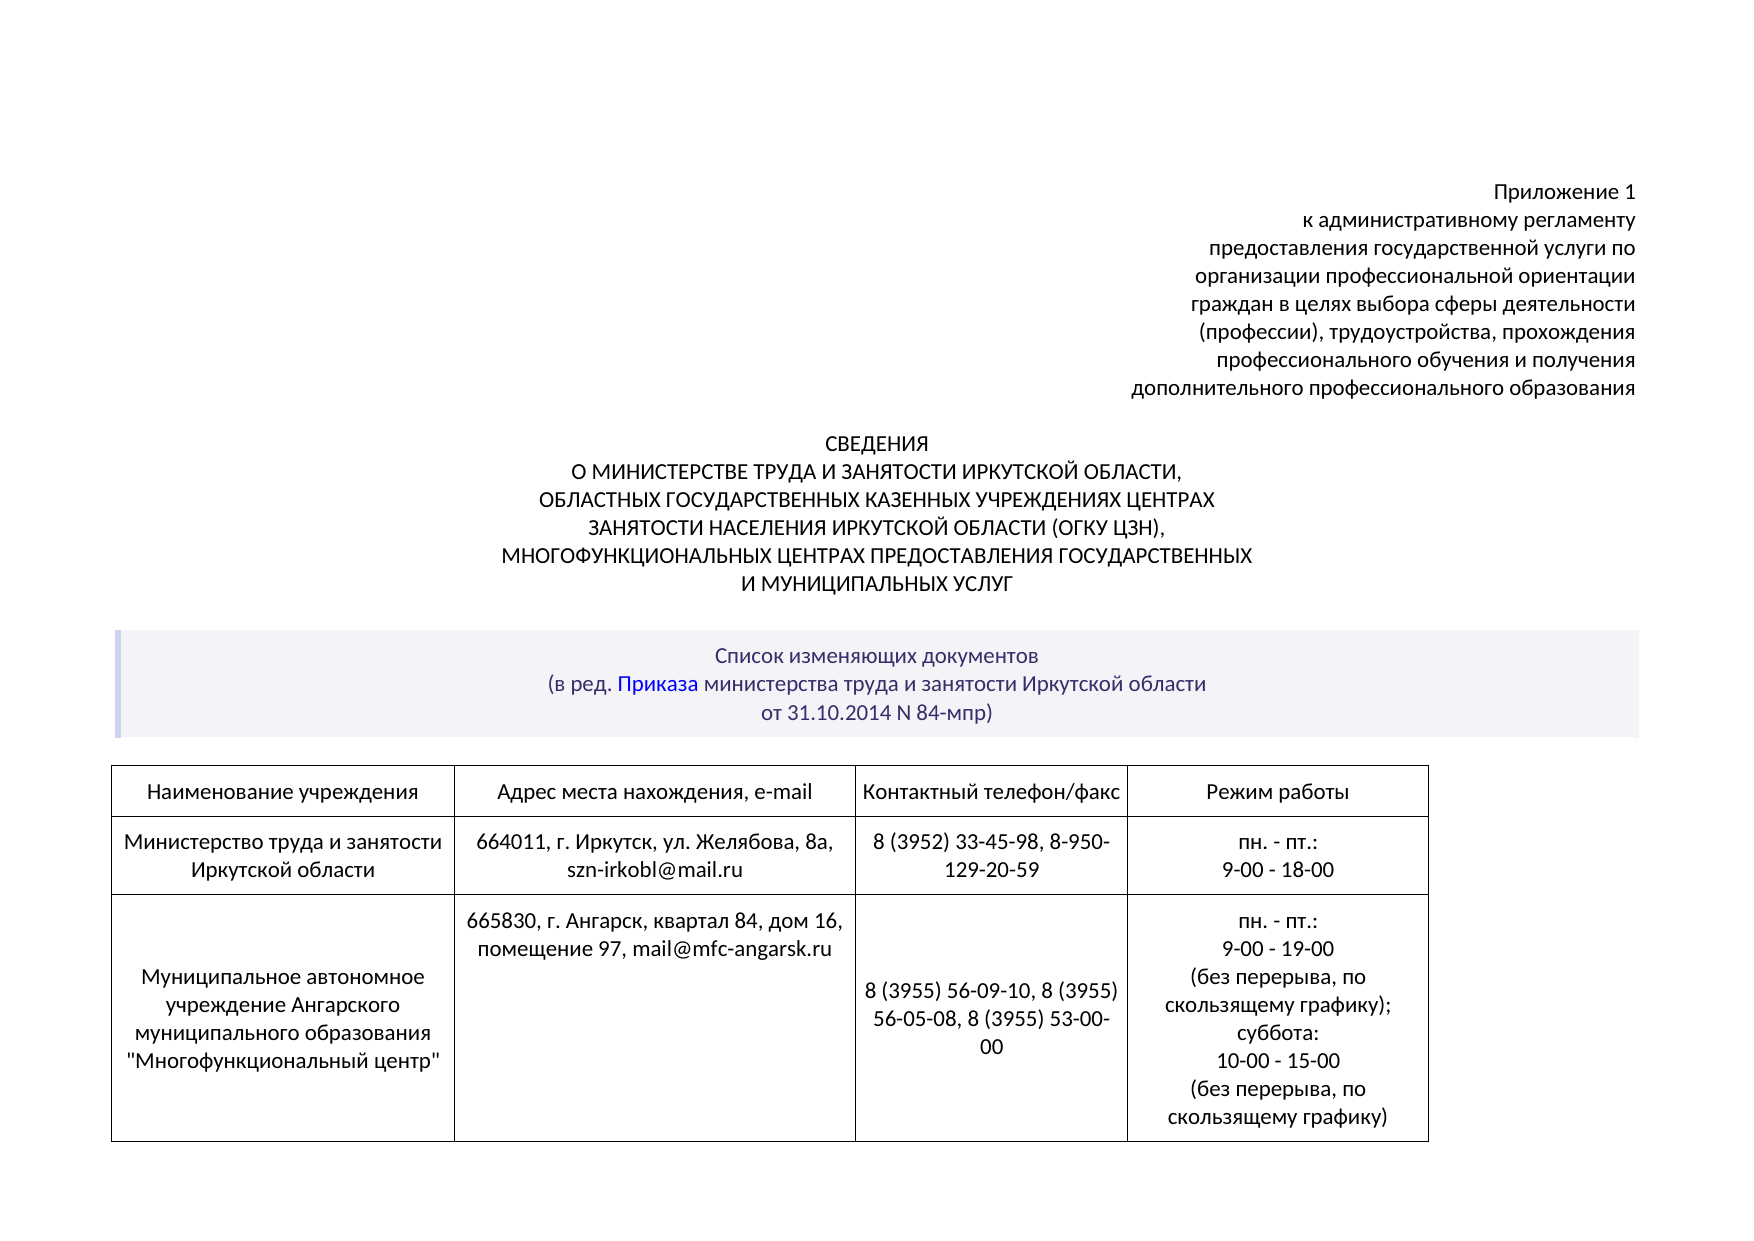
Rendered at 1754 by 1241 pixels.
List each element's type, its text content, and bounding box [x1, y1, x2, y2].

table_cell 664011, г. Иркутск, ул. Желябова, 8а, szn-irkobl@mail.ru [455, 817, 855, 894]
table_cell пн. - пт.: 9-00 - 18-00 [1128, 817, 1428, 894]
table_header Адрес места нахождения, e-mail [455, 766, 855, 816]
text МНОГОФУНКЦИОНАЛЬНЫХ ЦЕНТРАХ ПРЕДОСТАВЛЕНИЯ ГОСУДАРСТВЕННЫХ [118, 541, 1636, 569]
table_header Режим работы [1128, 766, 1428, 816]
table_header Список изменяющих документов (в ред. Приказа министерства труда и занятости Иркутской области от 31.10.2014 N 84-мпр) [121, 630, 1633, 737]
table_header Контактный телефон/факс [856, 766, 1127, 816]
table_cell пн. - пт.: 9-00 - 19-00 (без перерыва, по скользящему графику); суббота: 10-00 - 15-00 (без перерыва, по скользящему графику) [1128, 895, 1428, 1141]
table_header Наименование учреждения [112, 766, 454, 816]
table_cell 665830, г. Ангарск, квартал 84, дом 16, помещение 97, mail@mfc-angarsk.ru [455, 895, 855, 1141]
text к административному регламенту [118, 205, 1636, 233]
text предоставления государственной услуги по [118, 233, 1636, 261]
table_cell Министерство труда и занятости Иркутской области [112, 817, 454, 894]
text Приложение 1 [118, 177, 1636, 205]
table_cell 8 (3952) 33-45-98, 8-950-129-20-59 [856, 817, 1127, 894]
text профессионального обучения и получения [118, 345, 1636, 373]
text организации профессиональной ориентации [118, 261, 1636, 289]
text И МУНИЦИПАЛЬНЫХ УСЛУГ [118, 569, 1636, 597]
text О МИНИСТЕРСТВЕ ТРУДА И ЗАНЯТОСТИ ИРКУТСКОЙ ОБЛАСТИ, [118, 457, 1636, 485]
text дополнительного профессионального образования [118, 373, 1636, 401]
text ОБЛАСТНЫХ ГОСУДАРСТВЕННЫХ КАЗЕННЫХ УЧРЕЖДЕНИЯХ ЦЕНТРАХ [118, 485, 1636, 513]
text (профессии), трудоустройства, прохождения [118, 317, 1636, 345]
table_cell 8 (3955) 56-09-10, 8 (3955) 56-05-08, 8 (3955) 53-00-00 [856, 895, 1127, 1141]
text СВЕДЕНИЯ [118, 429, 1636, 457]
table_cell Муниципальное автономное учреждение Ангарского муниципального образования "Многофункциональный центр" [112, 895, 454, 1141]
text граждан в целях выбора сферы деятельности [118, 289, 1636, 317]
text ЗАНЯТОСТИ НАСЕЛЕНИЯ ИРКУТСКОЙ ОБЛАСТИ (ОГКУ ЦЗН), [118, 513, 1636, 541]
